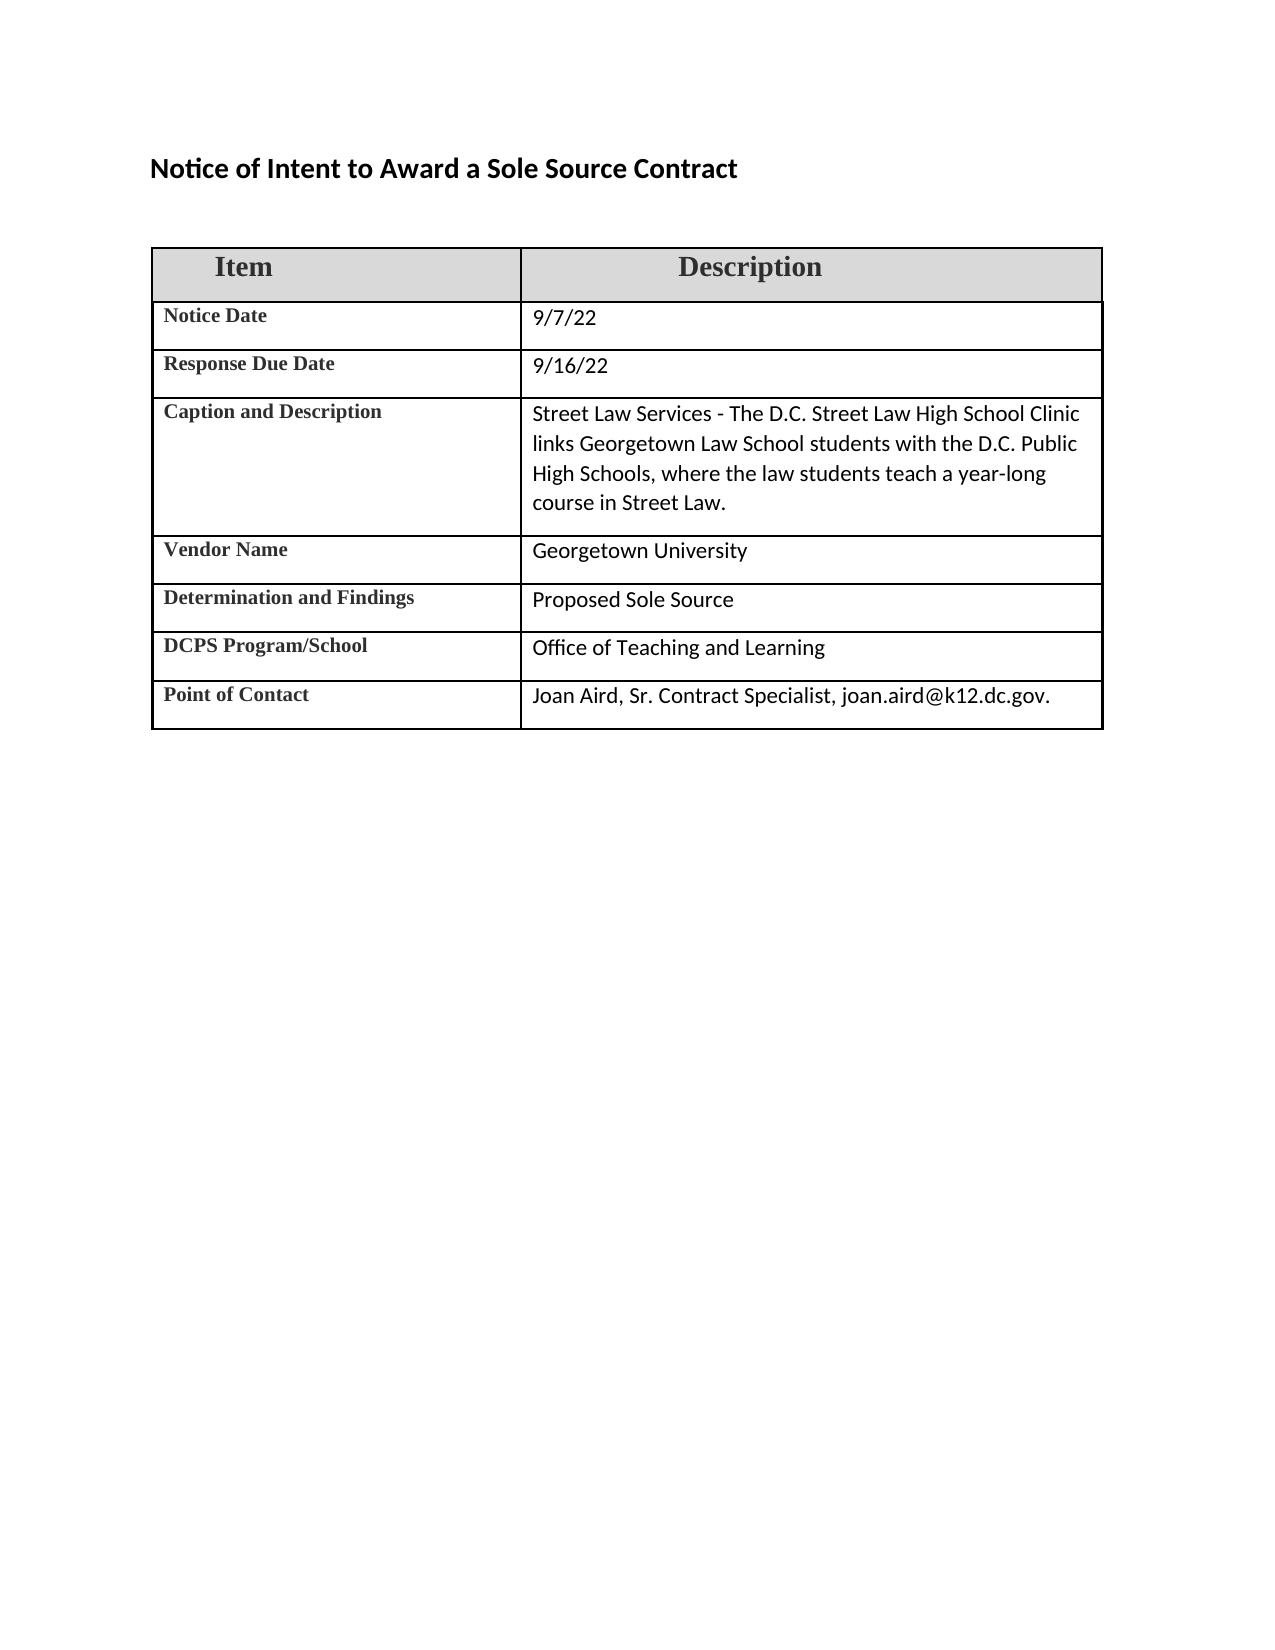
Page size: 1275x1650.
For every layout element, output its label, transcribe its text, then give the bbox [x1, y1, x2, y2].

table_cell Response Due Date [154, 351, 520, 397]
table_header Item [153, 249, 520, 301]
table_cell Georgetown University [522, 537, 1101, 583]
text Notice of Intent to Award a Sole Source Contract [150, 150, 1125, 186]
table_cell Point of Contact [154, 682, 520, 728]
table_cell Street Law Services - The D.C. Street Law High School Clinic links Georgetown Law School students with the D.C. Public High Schools, where the law students teach a year-long course in Street Law. [522, 399, 1101, 534]
table_cell Joan Aird, Sr. Contract Specialist, joan.aird@k12.dc.gov. [522, 682, 1101, 728]
table_cell Vendor Name [154, 537, 520, 583]
table_cell Proposed Sole Source [522, 585, 1101, 631]
table_cell 9/16/22 [522, 351, 1101, 397]
table_cell Notice Date [154, 303, 520, 349]
table_cell Caption and Description [154, 399, 520, 534]
table_cell Determination and Findings [154, 585, 520, 631]
table_cell 9/7/22 [522, 303, 1101, 349]
table_cell Office of Teaching and Learning [522, 633, 1101, 679]
table_cell DCPS Program/School [154, 633, 520, 679]
table_header Description [522, 249, 1101, 301]
